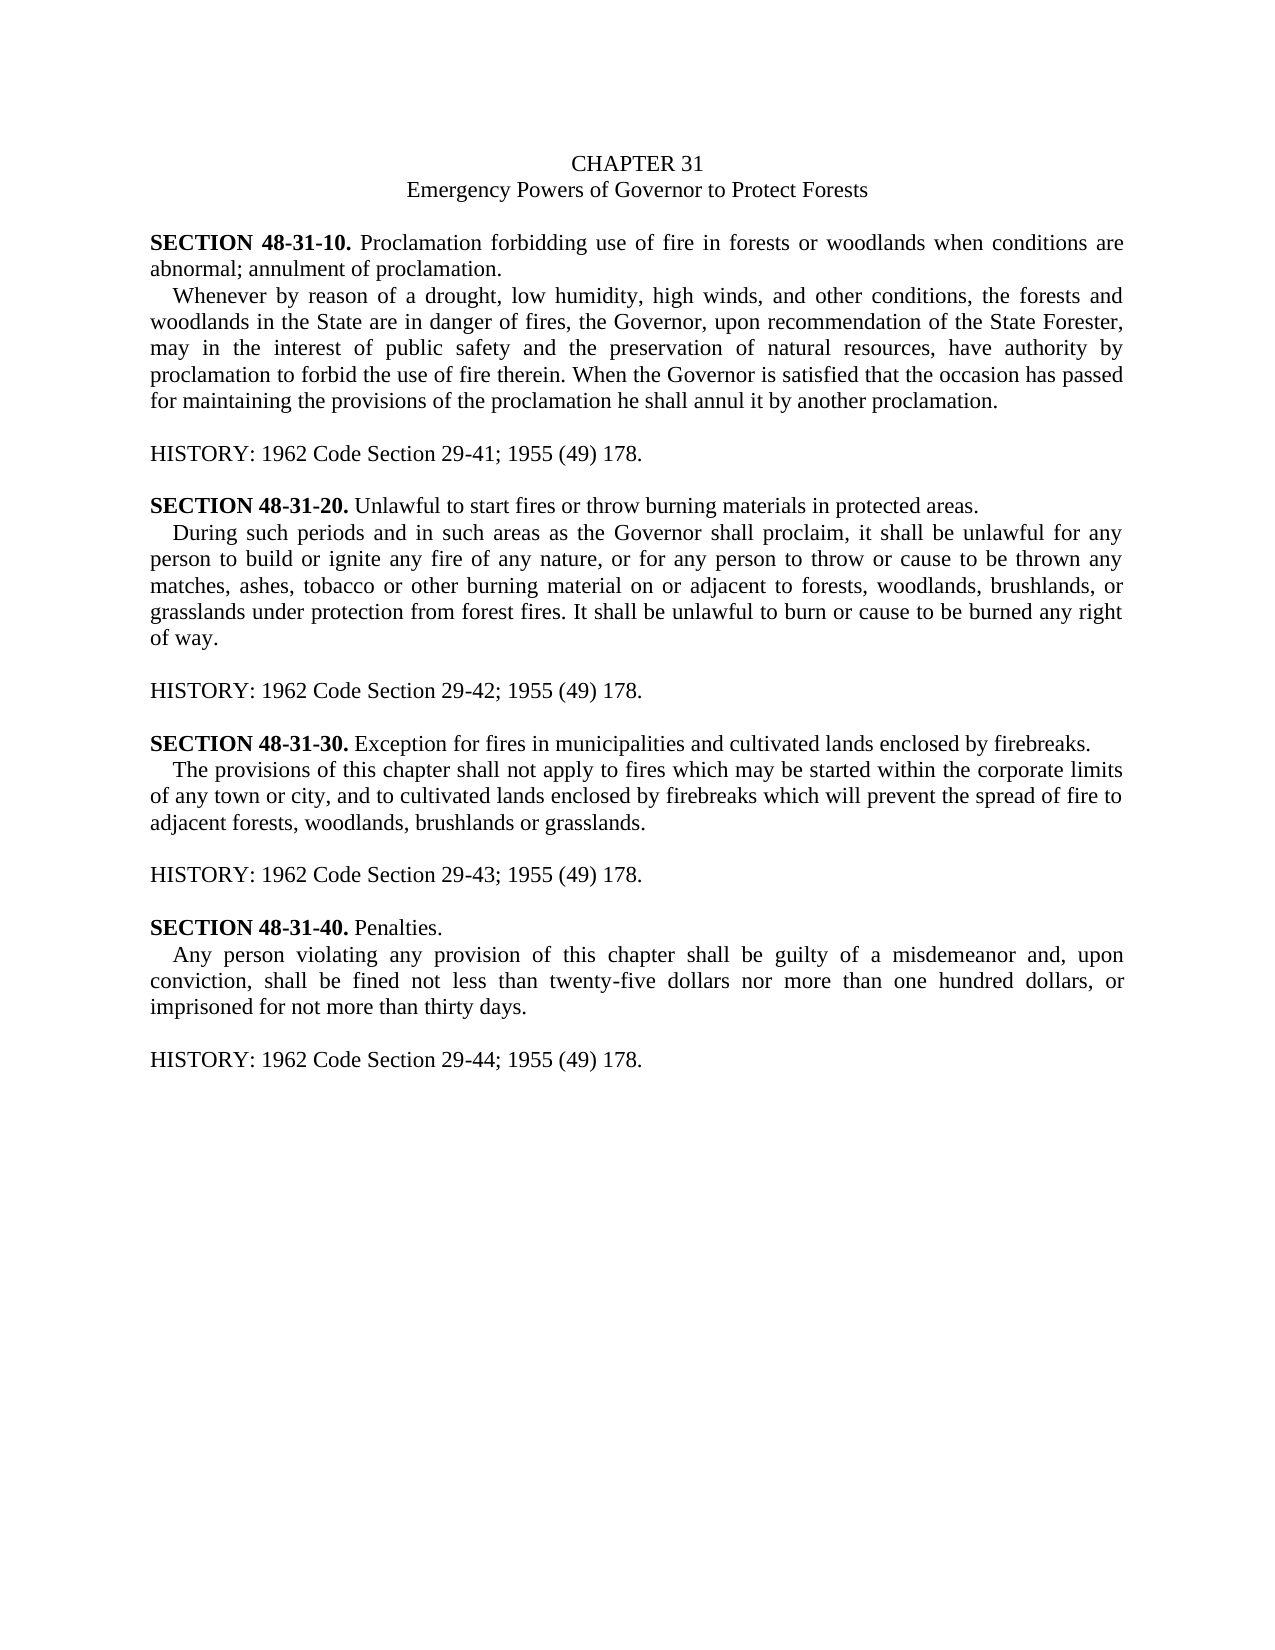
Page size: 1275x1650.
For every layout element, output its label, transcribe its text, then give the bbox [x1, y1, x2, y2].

text SECTION 48-31-10. Proclamation forbidding use of fire in forests or woodlands when conditions are abnormal; annulment of proclamation. [150, 229, 1125, 282]
text SECTION 48-31-20. Unlawful to start fires or throw burning materials in protected areas. [150, 493, 1125, 519]
text Whenever by reason of a drought, low humidity, high winds, and other conditions, the forests and woodlands in the State are in danger of fires, the Governor, upon recommendation of the State Forester, may in the interest of public safety and the preservation of natural resources, have authority by proclamation to forbid the use of fire therein. When the Governor is satisfied that the occasion has passed for maintaining the provisions of the proclamation he shall annul it by another proclamation. [150, 282, 1125, 413]
text SECTION 48-31-30. Exception for fires in municipalities and cultivated lands enclosed by firebreaks. [150, 730, 1125, 756]
text Emergency Powers of Governor to Protect Forests [150, 176, 1125, 203]
text HISTORY: 1962 Code Section 29-41; 1955 (49) 178. [150, 440, 1125, 466]
text During such periods and in such areas as the Governor shall proclaim, it shall be unlawful for any person to build or ignite any fire of any nature, or for any person to throw or cause to be thrown any matches, ashes, tobacco or other burning material on or adjacent to forests, woodlands, brushlands, or grasslands under protection from forest fires. It shall be unlawful to burn or cause to be burned any right of way. [150, 519, 1125, 651]
text CHAPTER 31 [150, 150, 1125, 176]
text HISTORY: 1962 Code Section 29-43; 1955 (49) 178. [150, 862, 1125, 888]
text SECTION 48-31-40. Penalties. [150, 914, 1125, 941]
text The provisions of this chapter shall not apply to fires which may be started within the corporate limits of any town or city, and to cultivated lands enclosed by firebreaks which will prevent the spread of fire to adjacent forests, woodlands, brushlands or grasslands. [150, 756, 1125, 835]
text HISTORY: 1962 Code Section 29-42; 1955 (49) 178. [150, 677, 1125, 703]
text Any person violating any provision of this chapter shall be guilty of a misdemeanor and, upon conviction, shall be fined not less than twenty-five dollars nor more than one hundred dollars, or imprisoned for not more than thirty days. [150, 941, 1125, 1020]
text HISTORY: 1962 Code Section 29-44; 1955 (49) 178. [150, 1046, 1125, 1072]
